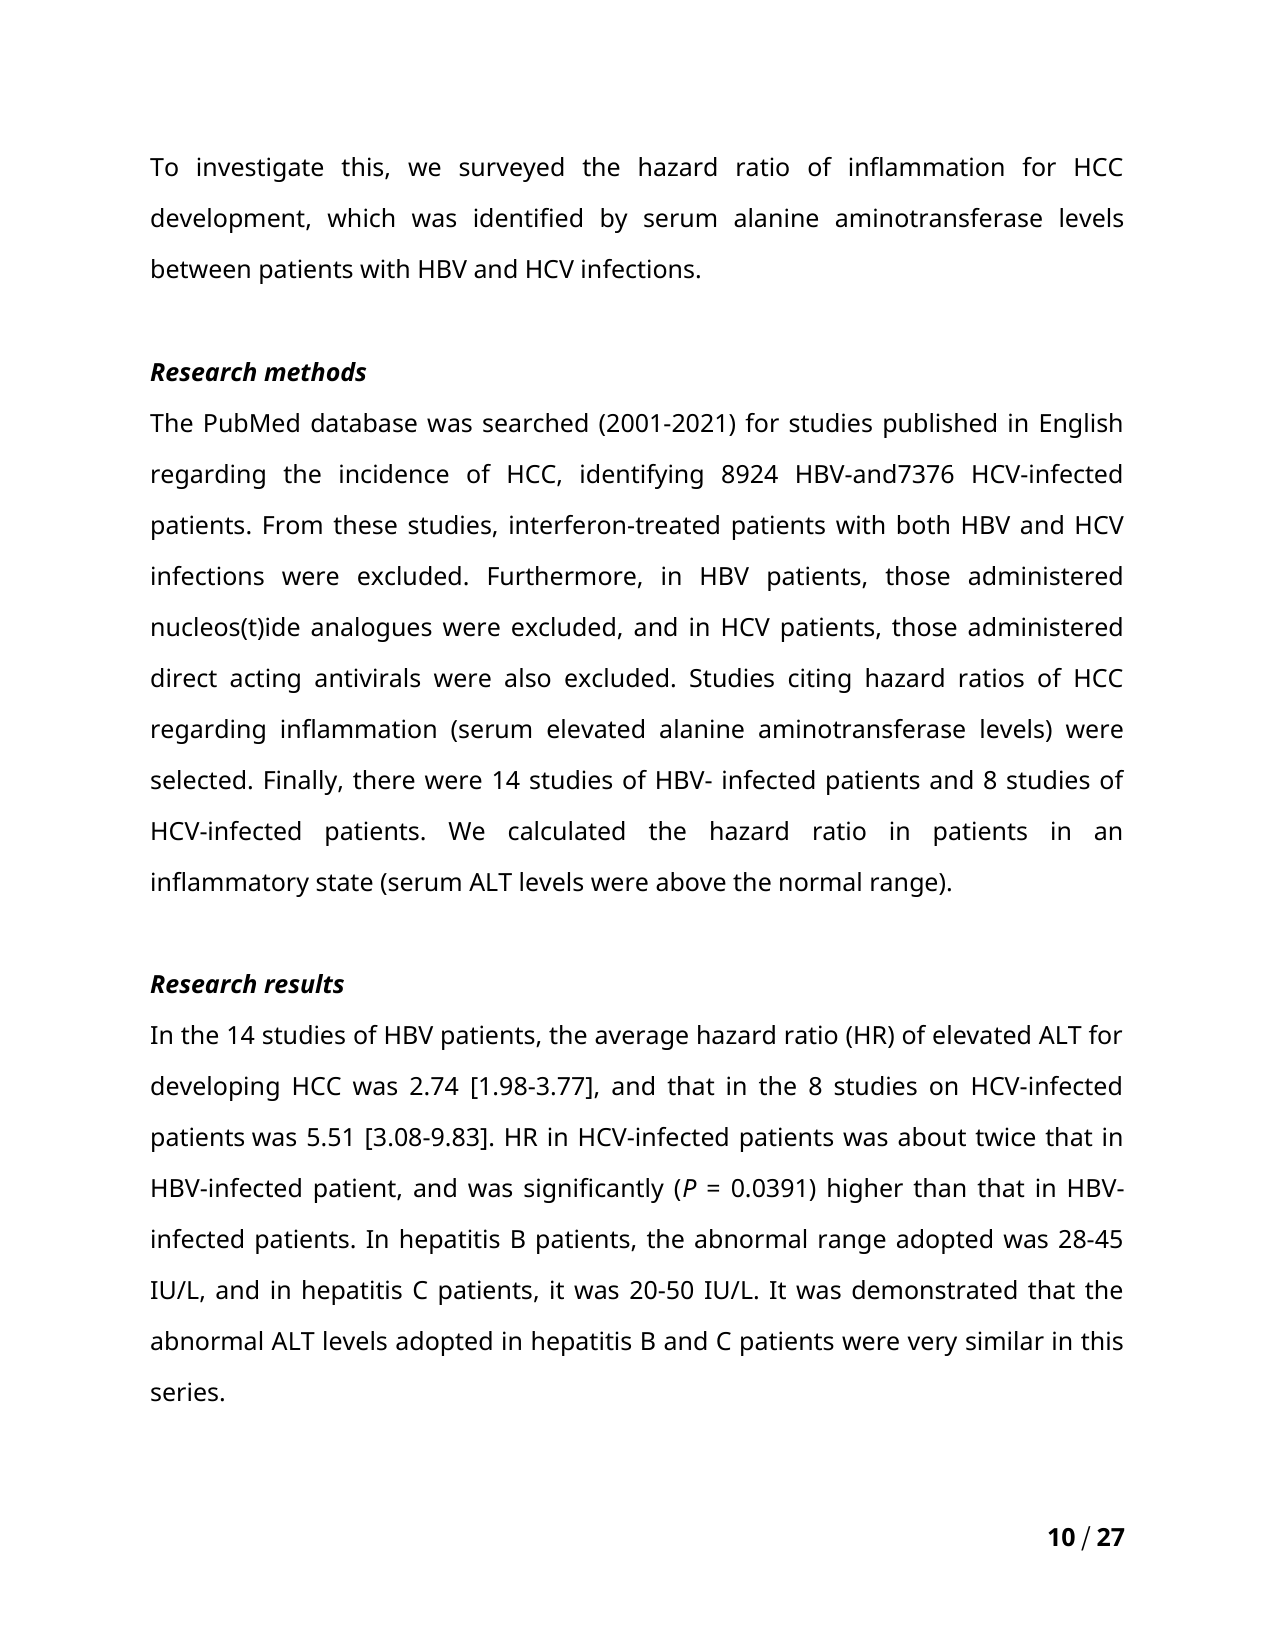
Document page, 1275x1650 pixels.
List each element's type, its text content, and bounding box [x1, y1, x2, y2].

text To investigate this, we surveyed the hazard ratio of inflammation for HCC development, which was identified by serum alanine aminotransferase levels between patients with HBV and HCV infections. [150, 150, 1125, 286]
text The PubMed database was searched (2001-2021) for studies published in English regarding the incidence of HCC, identifying 8924 HBV-and7376 HCV-infected patients. From these studies, interferon-treated patients with both HBV and HCV infections were excluded. Furthermore, in HBV patients, those administered nucleos(t)ide analogues were excluded, and in HCV patients, those administered direct acting antivirals were also excluded. Studies citing hazard ratios of HCC regarding inflammation (serum elevated alanine aminotransferase levels) were selected. Finally, there were 14 studies of HBV- infected patients and 8 studies of HCV-infected patients. We calculated the hazard ratio in patients in an inflammatory state (serum ALT levels were above the normal range). [150, 405, 1125, 899]
text In the 14 studies of HBV patients, the average hazard ratio (HR) of elevated ALT for developing HCC was 2.74 [1.98-3.77], and that in the 8 studies on HCV-infected patients was 5.51 [3.08-9.83]. HR in HCV-infected patients was about twice that in HBV-infected patient, and was significantly (P = 0.0391) higher than that in HBV-infected patients. In hepatitis B patients, the abnormal range adopted was 28-45 IU/L, and in hepatitis C patients, it was 20-50 IU/L. It was demonstrated that the abnormal ALT levels adopted in hepatitis B and C patients were very similar in this series. [150, 1018, 1125, 1409]
text Research results [150, 967, 1125, 1001]
text Research methods [150, 354, 1125, 388]
